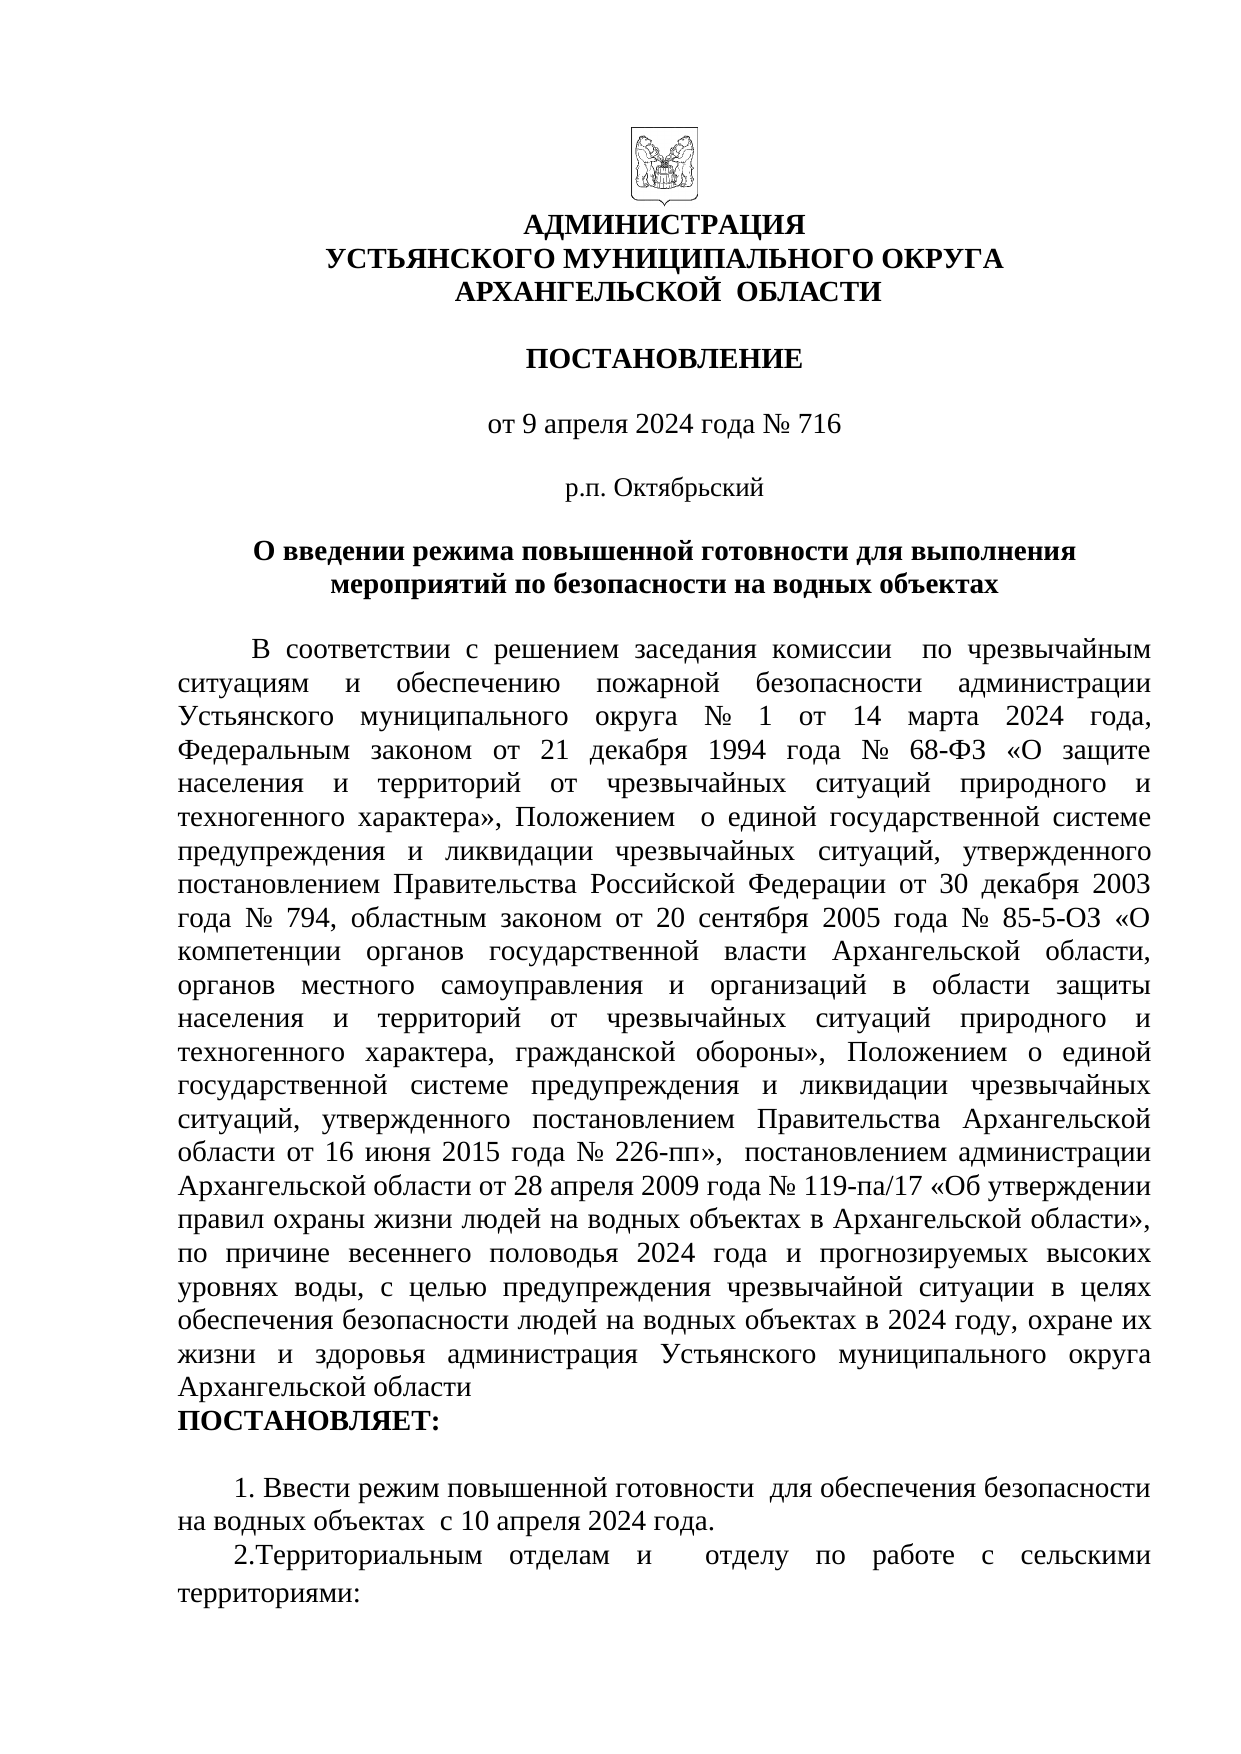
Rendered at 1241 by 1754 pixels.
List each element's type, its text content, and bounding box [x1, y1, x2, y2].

text ПОСТАНОВЛЯЕТ: [177, 1403, 1152, 1436]
text 2.Территориальным отделам и отделу по работе с сельскими территориями: [177, 1537, 1152, 1609]
subtitle АРХАНГЕЛЬСКОЙ ОБЛАСТИ [177, 274, 1152, 308]
text от 9 апреля 2024 года № 716 [177, 406, 1152, 440]
subtitle ПОСТАНОВЛЕНИЕ [177, 341, 1152, 375]
text АДМИНИСТРАЦИЯ [177, 128, 1152, 241]
text УСТЬЯНСКОГО МУНИЦИПАЛЬНОГО ОКРУГА [177, 241, 1152, 274]
text 1. Ввести режим повышенной готовности для обеспечения безопасности на водных объектах с 10 апреля 2024 года. [177, 1470, 1152, 1537]
text р.п. Октябрьский [177, 471, 1152, 502]
text В соответствии с решением заседания комиссии по чрезвычайным ситуациям и обеспечению пожарной безопасности администрации Устьянского муниципального округа № 1 от 14 марта 2024 года, Федеральным законом от 21 декабря 1994 года № 68-ФЗ «О защите населения и территорий от чрезвычайных ситуаций природного и техногенного характера», Положением о единой государственной системе предупреждения и ликвидации чрезвычайных ситуаций, утвержденного постановлением Правительства Российской Федерации от 30 декабря 2003 года № 794, областным законом от 20 сентября 2005 года № 85-5-ОЗ «О компетенции органов государственной власти Архангельской области, органов местного самоуправления и организаций в области защиты населения и территорий от чрезвычайных ситуаций природного и техногенного характера, гражданской обороны», Положением о единой государственной системе предупреждения и ликвидации чрезвычайных ситуаций, утвержденного постановлением Правительства Архангельской области от 16 июня 2015 года № 226-пп», постановлением администрации Архангельской области от 28 апреля 2009 года № 119-па/17 «Об утверждении правил охраны жизни людей на водных объектах в Архангельской области», по причине весеннего половодья 2024 года и прогнозируемых высоких уровнях воды, с целью предупреждения чрезвычайной ситуации в целях обеспечения безопасности людей на водных объектах в 2024 году, охране их жизни и здоровья администрация Устьянского муниципального округа Архангельской области [177, 631, 1152, 1403]
title О введении режима повышенной готовности для выполнения мероприятий по безопасности на водных объектах [177, 533, 1152, 600]
picture [630, 127, 698, 208]
